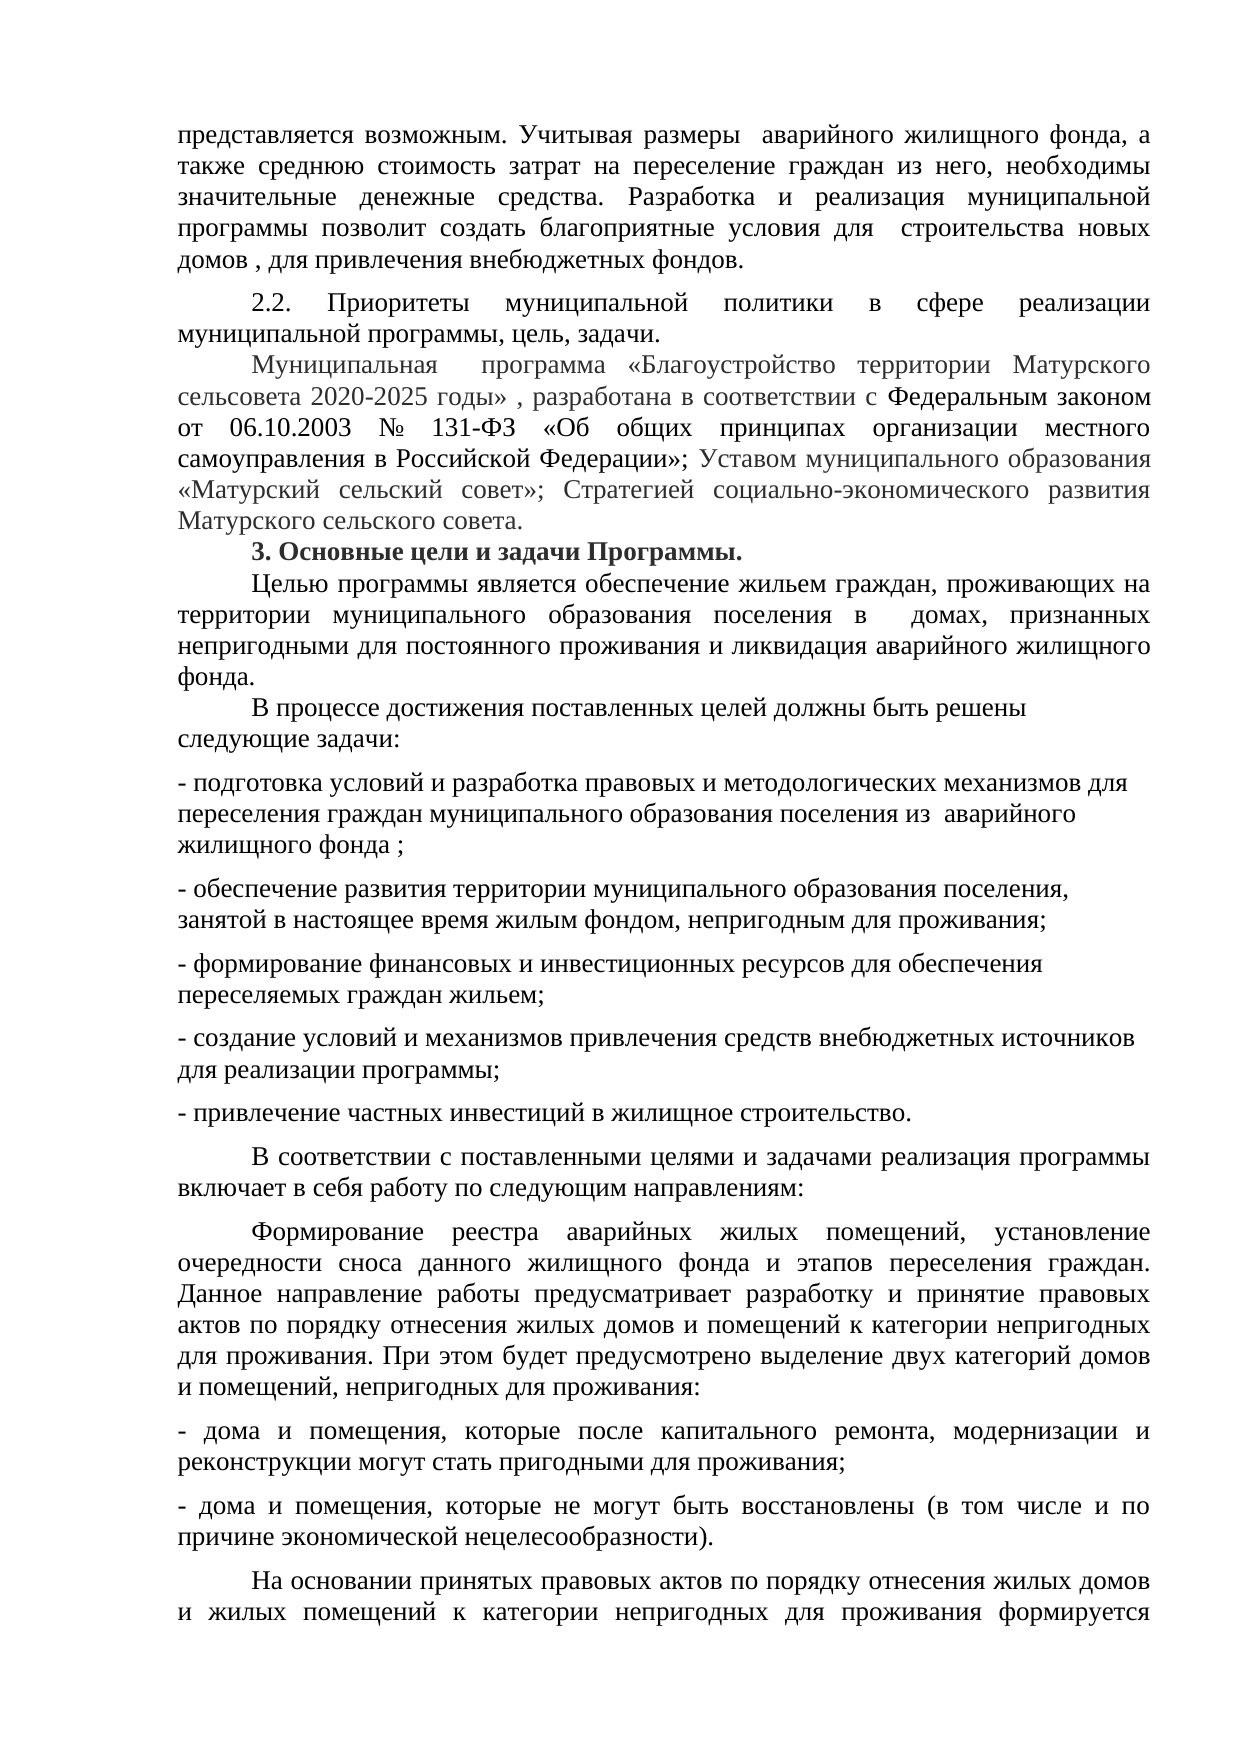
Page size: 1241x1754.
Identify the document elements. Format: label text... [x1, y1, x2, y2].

text - привлечение частных инвестиций в жилищное строительство. [177, 1096, 1152, 1127]
text В процессе достижения поставленных целей должны быть решены следующие задачи: [177, 691, 1152, 753]
text Целью программы является обеспечение жильем граждан, проживающих на территории муниципального образования поселения в домах, признанных непригодными для постоянного проживания и ликвидация аварийного жилищного фонда. [177, 567, 1152, 691]
text - обеспечение развития территории муниципального образования поселения, занятой в настоящее время жилым фондом, непригодным для проживания; [177, 872, 1152, 934]
text В соответствии с поставленными целями и задачами реализация программы включает в себя работу по следующим направлениям: [177, 1140, 1152, 1202]
text - дома и помещения, которые не могут быть восстановлены (в том числе и по причине экономической нецелесообразности). [177, 1489, 1152, 1551]
text - дома и помещения, которые после капитального ремонта, модернизации и реконструкции могут стать пригодными для проживания; [177, 1414, 1152, 1476]
text - формирование финансовых и инвестиционных ресурсов для обеспечения переселяемых граждан жильем; [177, 947, 1152, 1009]
text 2.2. Приоритеты муниципальной политики в сфере реализации муниципальной программы, цель, задачи. [177, 286, 1152, 349]
text 3. Основные цели и задачи Программы. [177, 536, 1152, 567]
text - подготовка условий и разработка правовых и методологических механизмов для переселения граждан муниципального образования поселения из аварийного жилищного фонда ; [177, 766, 1152, 859]
text Формирование реестра аварийных жилых помещений, установление очередности сноса данного жилищного фонда и этапов переселения граждан. Данное направление работы предусматривает разработку и принятие правовых актов по порядку отнесения жилых домов и помещений к категории непригодных для проживания. При этом будет предусмотрено выделение двух категорий домов и помещений, непригодных для проживания: [177, 1215, 1152, 1402]
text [177, 1564, 1152, 1626]
text Муниципальная программа «Благоустройство территории Матурского сельсовета 2020-2025 годы» , разработана в соответствии с Федеральным законом от 06.10.2003 № 131-ФЗ «Об общих принципах организации местного самоуправления в Российской Федерации»; Уставом муниципального образования «Матурский сельский совет»; Стратегией социально-экономического развития Матурского сельского совета. [177, 349, 1152, 536]
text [177, 118, 1152, 274]
text - создание условий и механизмов привлечения средств внебюджетных источников для реализации программы; [177, 1022, 1152, 1084]
